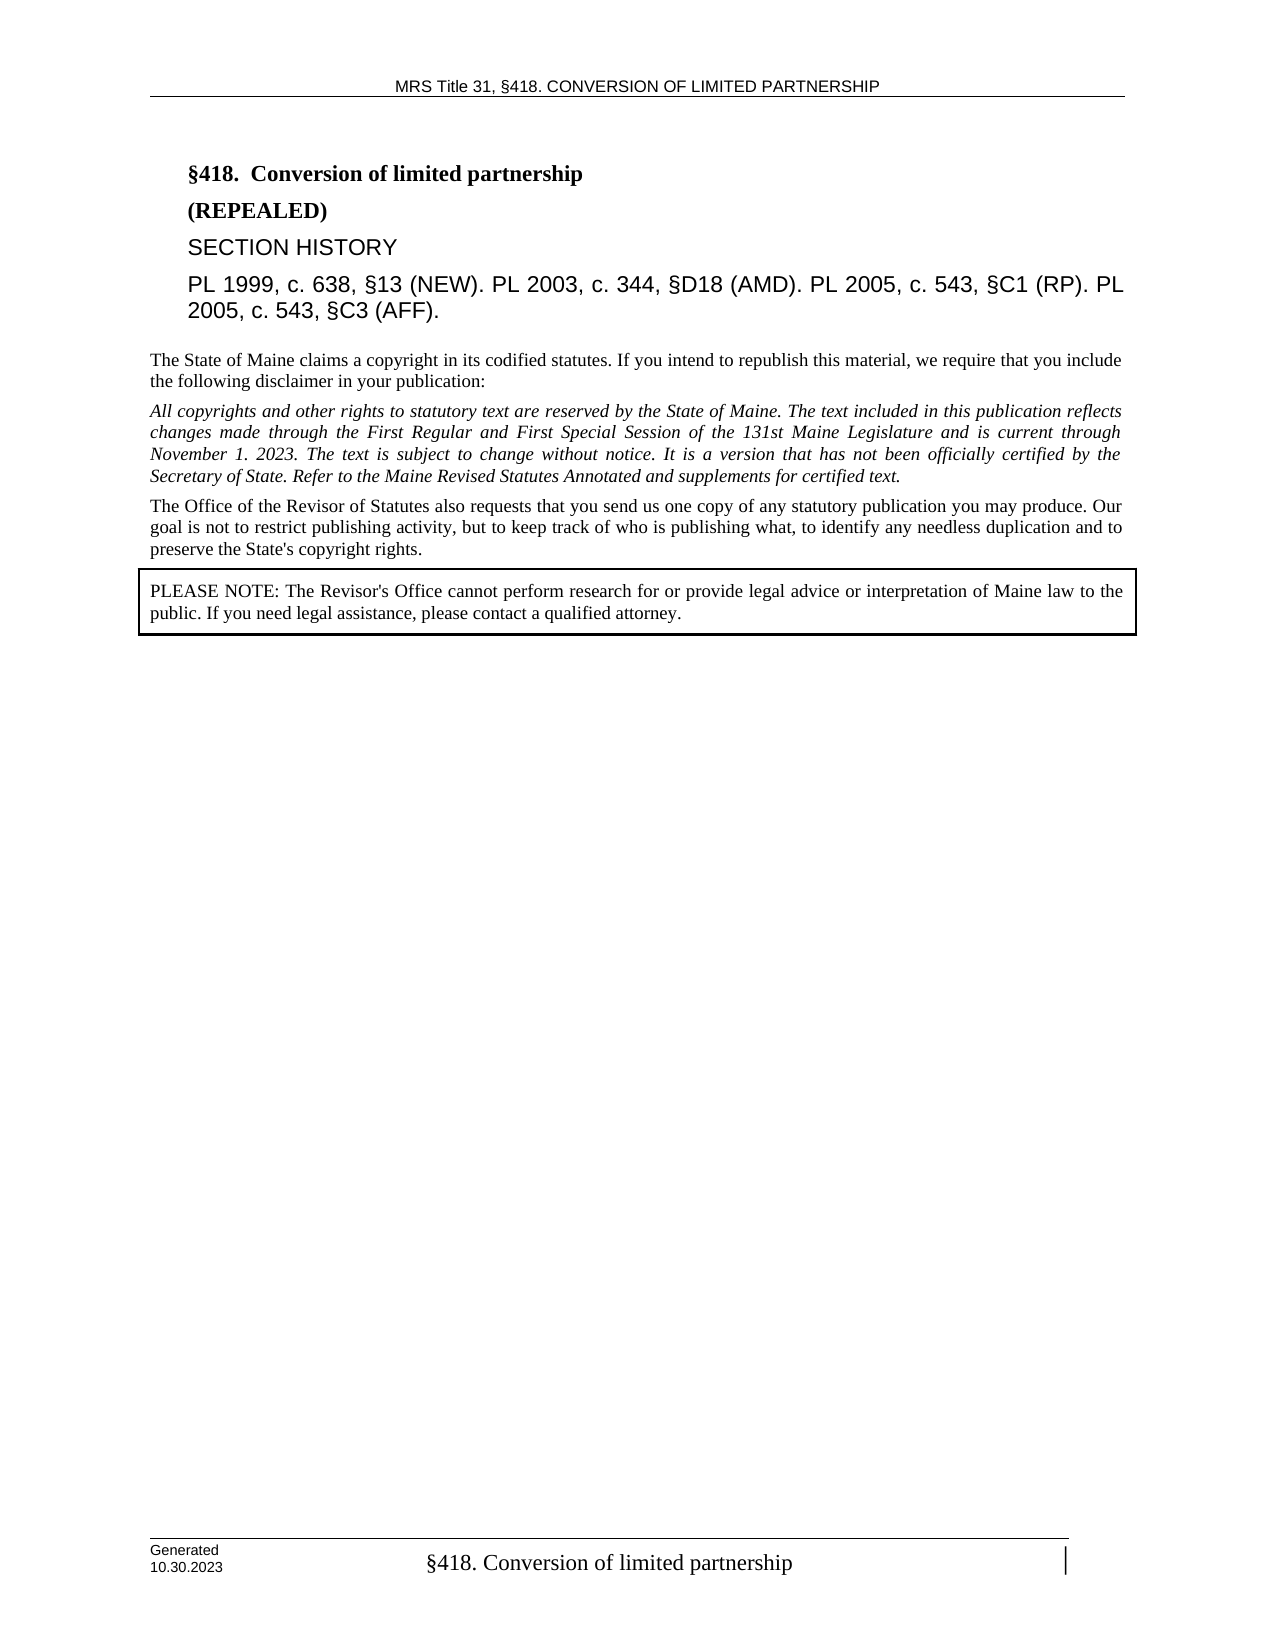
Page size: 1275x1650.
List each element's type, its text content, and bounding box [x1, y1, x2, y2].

text PLEASE NOTE: The Revisor's Office cannot perform research for or provide legal advice or interpretation of Maine law to the public. If you need legal assistance, please contact a qualified attorney. [140, 570, 1135, 633]
text PL 1999, c. 638, §13 (NEW). PL 2003, c. 344, §D18 (AMD). PL 2005, c. 543, §C1 (RP). PL 2005, c. 543, §C3 (AFF). [187, 271, 1125, 323]
text The State of Maine claims a copyright in its codified statutes. If you intend to republish this material, we require that you include the following disclaimer in your publication: [150, 348, 1125, 392]
text §418. Conversion of limited partnership [187, 160, 1125, 187]
text SECTION HISTORY [187, 234, 1125, 260]
text All copyrights and other rights to statutory text are reserved by the State of Maine. The text included in this publication reflects changes made through the First Regular and First Special Session of the 131st Maine Legislature and is current through November 1. 2023 . The text is subject to change without notice. It is a version that has not been officially certified by the Secretary of State. Refer to the Maine Revised Statutes Annotated and supplements for certified text. [150, 400, 1125, 486]
text The Office of the Revisor of Statutes also requests that you send us one copy of any statutory publication you may produce. Our goal is not to restrict publishing activity, but to keep track of who is publishing what, to identify any needless duplication and to preserve the State's copyright rights. [150, 494, 1125, 559]
text (REPEALED) [187, 197, 1125, 223]
